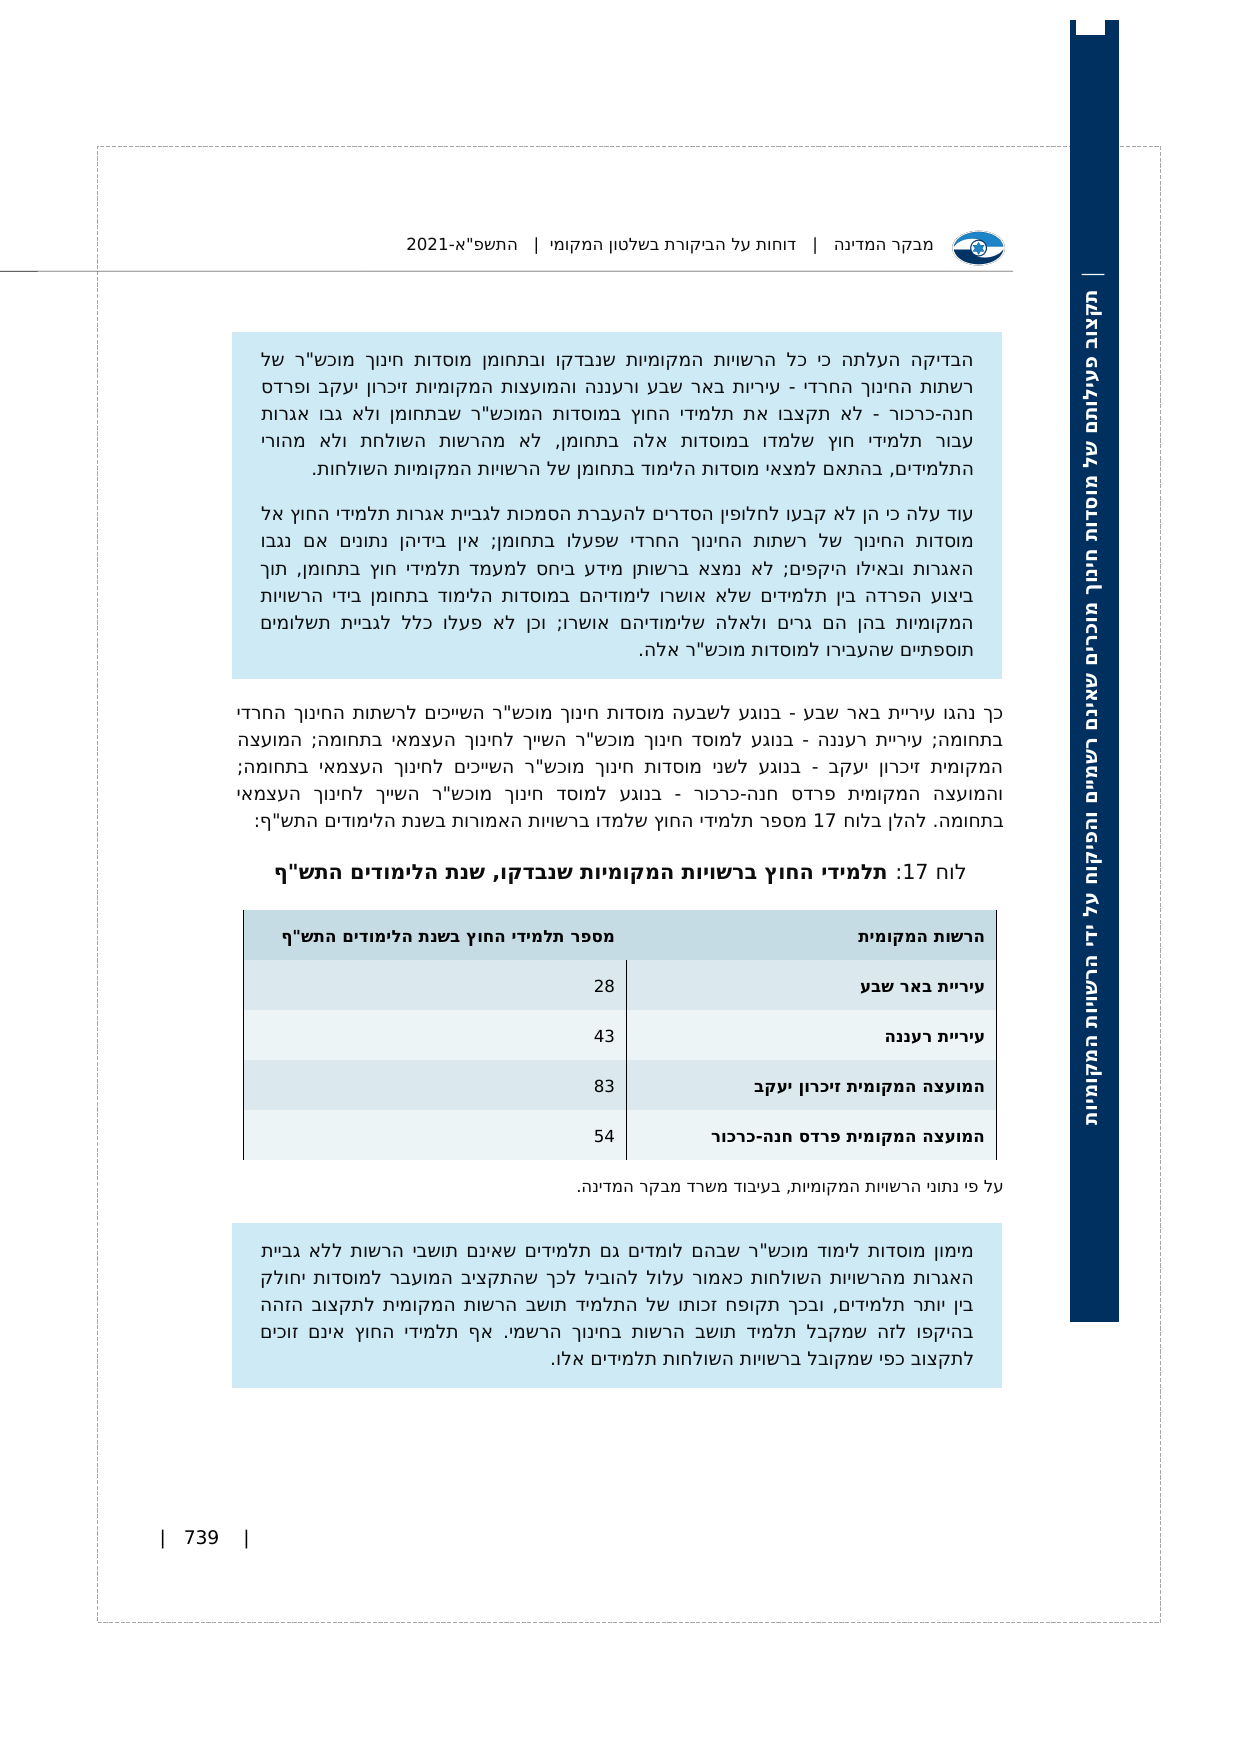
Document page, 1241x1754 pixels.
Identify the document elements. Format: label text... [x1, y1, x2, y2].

text עוד עלה כי הן לא קבעו לחלופין הסדרים להעברת הסמכות לגביית אגרות תלמידי החוץ אל מוסדות החינוך של רשתות החינוך החרדי שפעלו בתחומן; אין בידיהן נתונים אם נגבו האגרות ובאילו היקפים; לא נמצא ברשותן מידע ביחס למעמד תלמידי חוץ בתחומן, תוך ביצוע הפרדה בין תלמידים שלא אושרו לימודיהם במוסדות הלימוד בתחומן בידי הרשויות המקומיות בהן הם גרים ולאלה שלימודיהם אושרו; וכן לא פעלו כלל לגביית תשלומים תוספתיים שהעבירו למוסדות מוכש"ר אלה. [237, 486, 997, 674]
text מימון מוסדות לימוד מוכש"ר שבהם לומדים גם תלמידים שאינם תושבי הרשות ללא גביית האגרות מהרשויות השולחות כאמור עלול להוביל לכך שהתקציב המועבר למוסדות יחולק בין יותר תלמידים, ובכך תקופח זכותו של התלמיד תושב הרשות המקומית לתקצוב הזהה בהיקפו לזה שמקבל תלמיד תושב הרשות בחינוך הרשמי. אף תלמידי החוץ אינם זוכים לתקצוב כפי שמקובל ברשויות השולחות תלמידים אלו. [237, 1227, 997, 1384]
text לוח 17: תלמידי החוץ ברשויות המקומיות שנבדקו, שנת הלימודים התש"ף [236, 858, 1004, 885]
text על פי נתוני הרשויות המקומיות, בעיבוד משרד מבקר המדינה. [236, 1173, 1004, 1198]
table_cell 83 [244, 1060, 626, 1110]
table_cell המועצה המקומית פרדס חנה-כרכור [627, 1110, 996, 1160]
table_header הרשות המקומית [626, 910, 996, 960]
text הבדיקה העלתה כי כל הרשויות המקומיות שנבדקו ובתחומן מוסדות חינוך מוכש"ר של רשתות החינוך החרדי - עיריות באר שבע ורעננה והמועצות המקומיות זיכרון יעקב ופרדס חנה-כרכור - לא תקצבו את תלמידי החוץ במוסדות המוכש"ר שבתחומן ולא גבו אגרות עבור תלמידי חוץ שלמדו במוסדות אלה בתחומן, לא מהרשות השולחת ולא מהורי התלמידים, בהתאם למצאי מוסדות הלימוד בתחומן של הרשויות המקומיות השולחות. [237, 337, 997, 480]
picture [950, 228, 1007, 268]
text כך נהגו עיריית באר שבע - בנוגע לשבעה מוסדות חינוך מוכש"ר השייכים לרשתות החינוך החרדי בתחומה; עיריית רעננה - בנוגע למוסד חינוך מוכש"ר השייך לחינוך העצמאי בתחומה; המועצה המקומית זיכרון יעקב - בנוגע לשני מוסדות חינוך מוכש"ר השייכים לחינוך העצמאי בתחומה; והמועצה המקומית פרדס חנה-כרכור - בנוגע למוסד חינוך מוכש"ר השייך לחינוך העצמאי בתחומה. להלן בלוח 17 מספר תלמידי החוץ שלמדו ברשויות האמורות בשנת הלימודים התש"ף: [236, 698, 1004, 833]
table_cell עיריית באר שבע [627, 960, 996, 1010]
table_cell 54 [244, 1110, 626, 1160]
table_cell 43 [244, 1010, 626, 1060]
table_cell המועצה המקומית זיכרון יעקב [627, 1060, 996, 1110]
table_header מספר תלמידי החוץ בשנת הלימודים התש"ף [244, 910, 626, 960]
table_cell 28 [244, 960, 626, 1010]
table_cell עיריית רעננה [627, 1010, 996, 1060]
